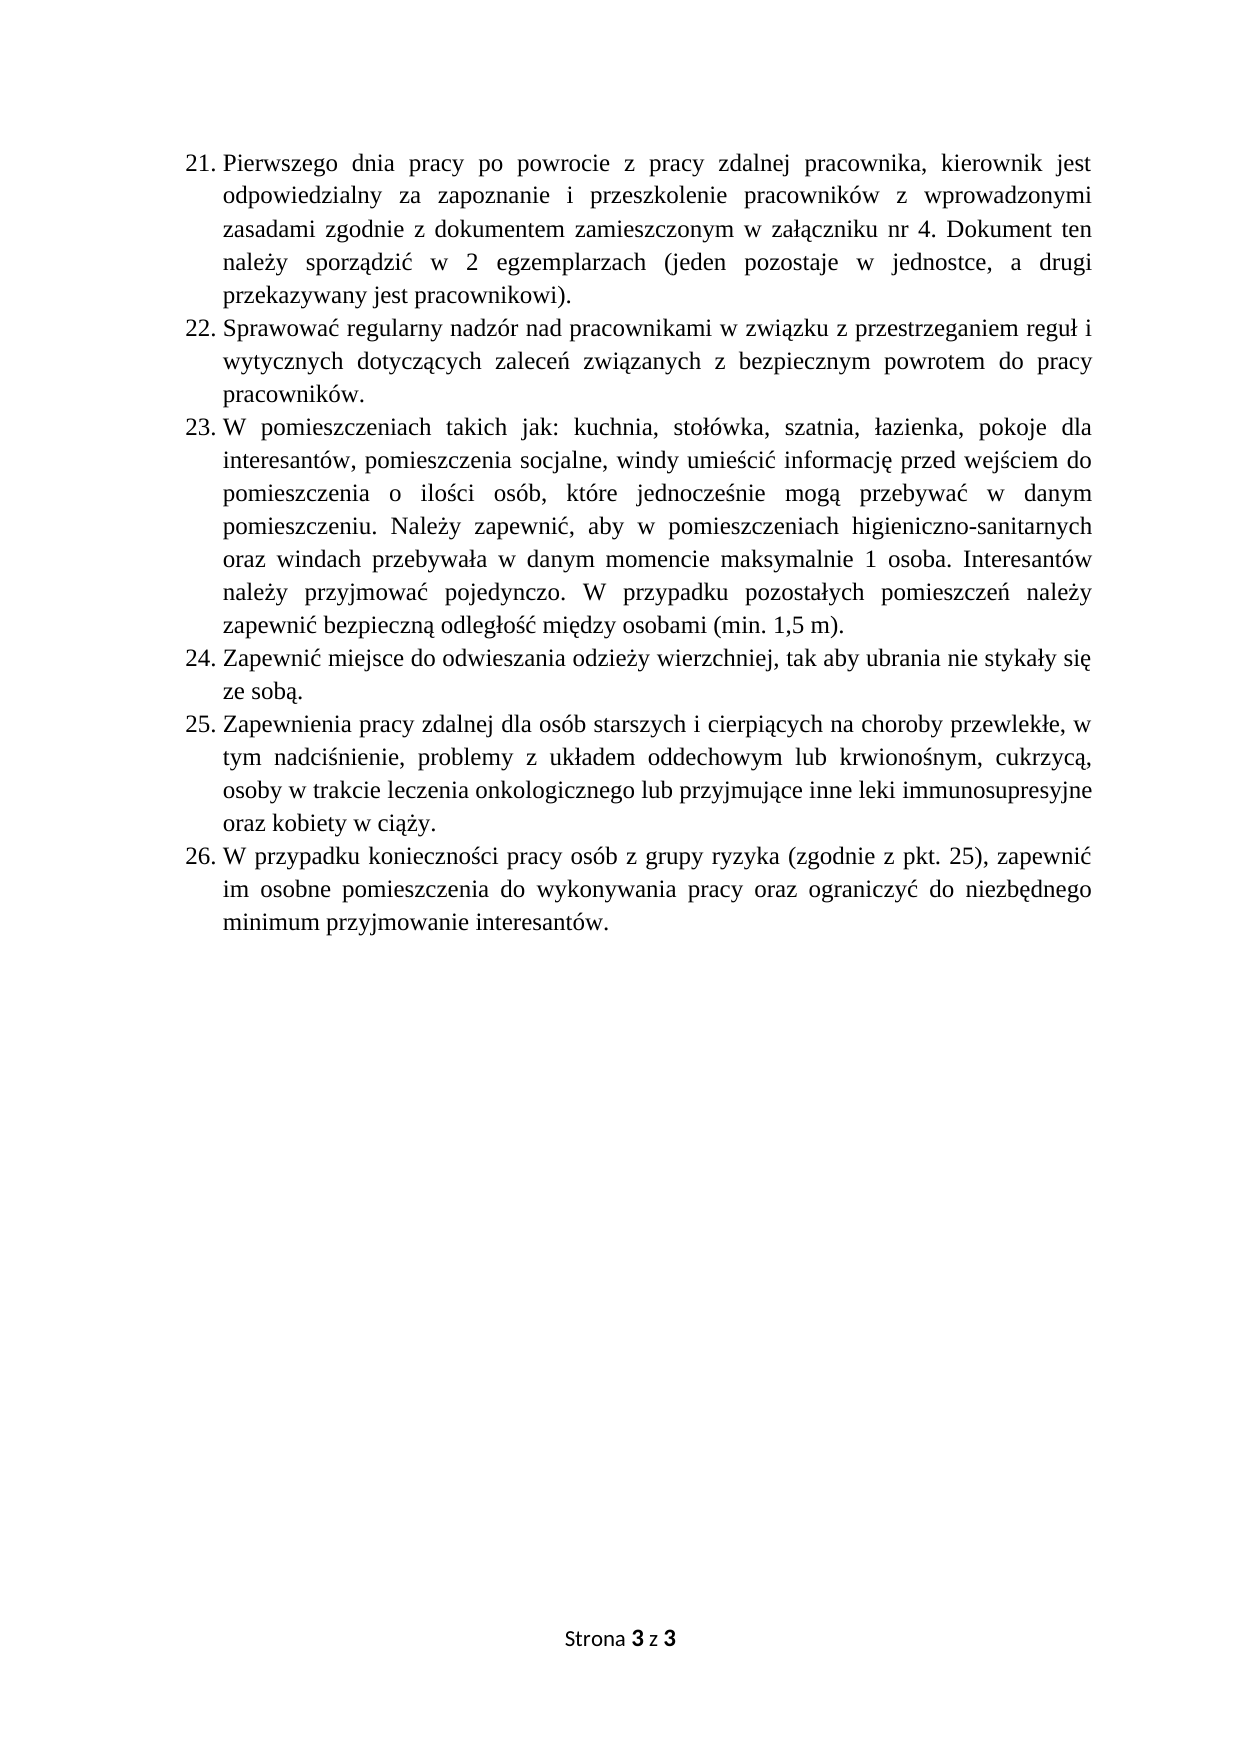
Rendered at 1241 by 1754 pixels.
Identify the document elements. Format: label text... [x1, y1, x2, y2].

list W pomieszczeniach takich jak: kuchnia, stołówka, szatnia, łazienka, pokoje dla interesantów, pomieszczenia socjalne, windy umieścić informację przed wejściem do pomieszczenia o ilości osób, które jednocześnie mogą przebywać w danym pomieszczeniu. Należy zapewnić, aby w pomieszczeniach higieniczno-sanitarnych oraz windach przebywała w danym momencie maksymalnie 1 osoba. Interesantów należy przyjmować pojedynczo. W przypadku pozostałych pomieszczeń należy zapewnić bezpieczną odległość między osobami (min. 1,5 m). [185, 412, 1093, 639]
list Zapewnić miejsce do odwieszania odzieży wierzchniej, tak aby ubrania nie stykały się ze sobą. [185, 643, 1093, 705]
list Zapewnienia pracy zdalnej dla osób starszych i cierpiących na choroby przewlekłe, w tym nadciśnienie, problemy z układem oddechowym lub krwionośnym, cukrzycą, osoby w trakcie leczenia onkologicznego lub przyjmujące inne leki immunosupresyjne oraz kobiety w ciąży. [185, 709, 1093, 837]
list Pierwszego dnia pracy po powrocie z pracy zdalnej pracownika, kierownik jest odpowiedzialny za zapoznanie i przeszkolenie pracowników z wprowadzonymi zasadami zgodnie z dokumentem zamieszczonym w załączniku nr 4. Dokument ten należy sporządzić w 2 egzemplarzach (jeden pozostaje w jednostce, a drugi przekazywany jest pracownikowi). [185, 148, 1093, 308]
list Sprawować regularny nadzór nad pracownikami w związku z przestrzeganiem reguł i wytycznych dotyczących zaleceń związanych z bezpiecznym powrotem do pracy pracowników. [185, 313, 1093, 407]
list W przypadku konieczności pracy osób z grupy ryzyka (zgodnie z pkt. 25), zapewnić im osobne pomieszczenia do wykonywania pracy oraz ograniczyć do niezbędnego minimum przyjmowanie interesantów. [185, 841, 1093, 936]
